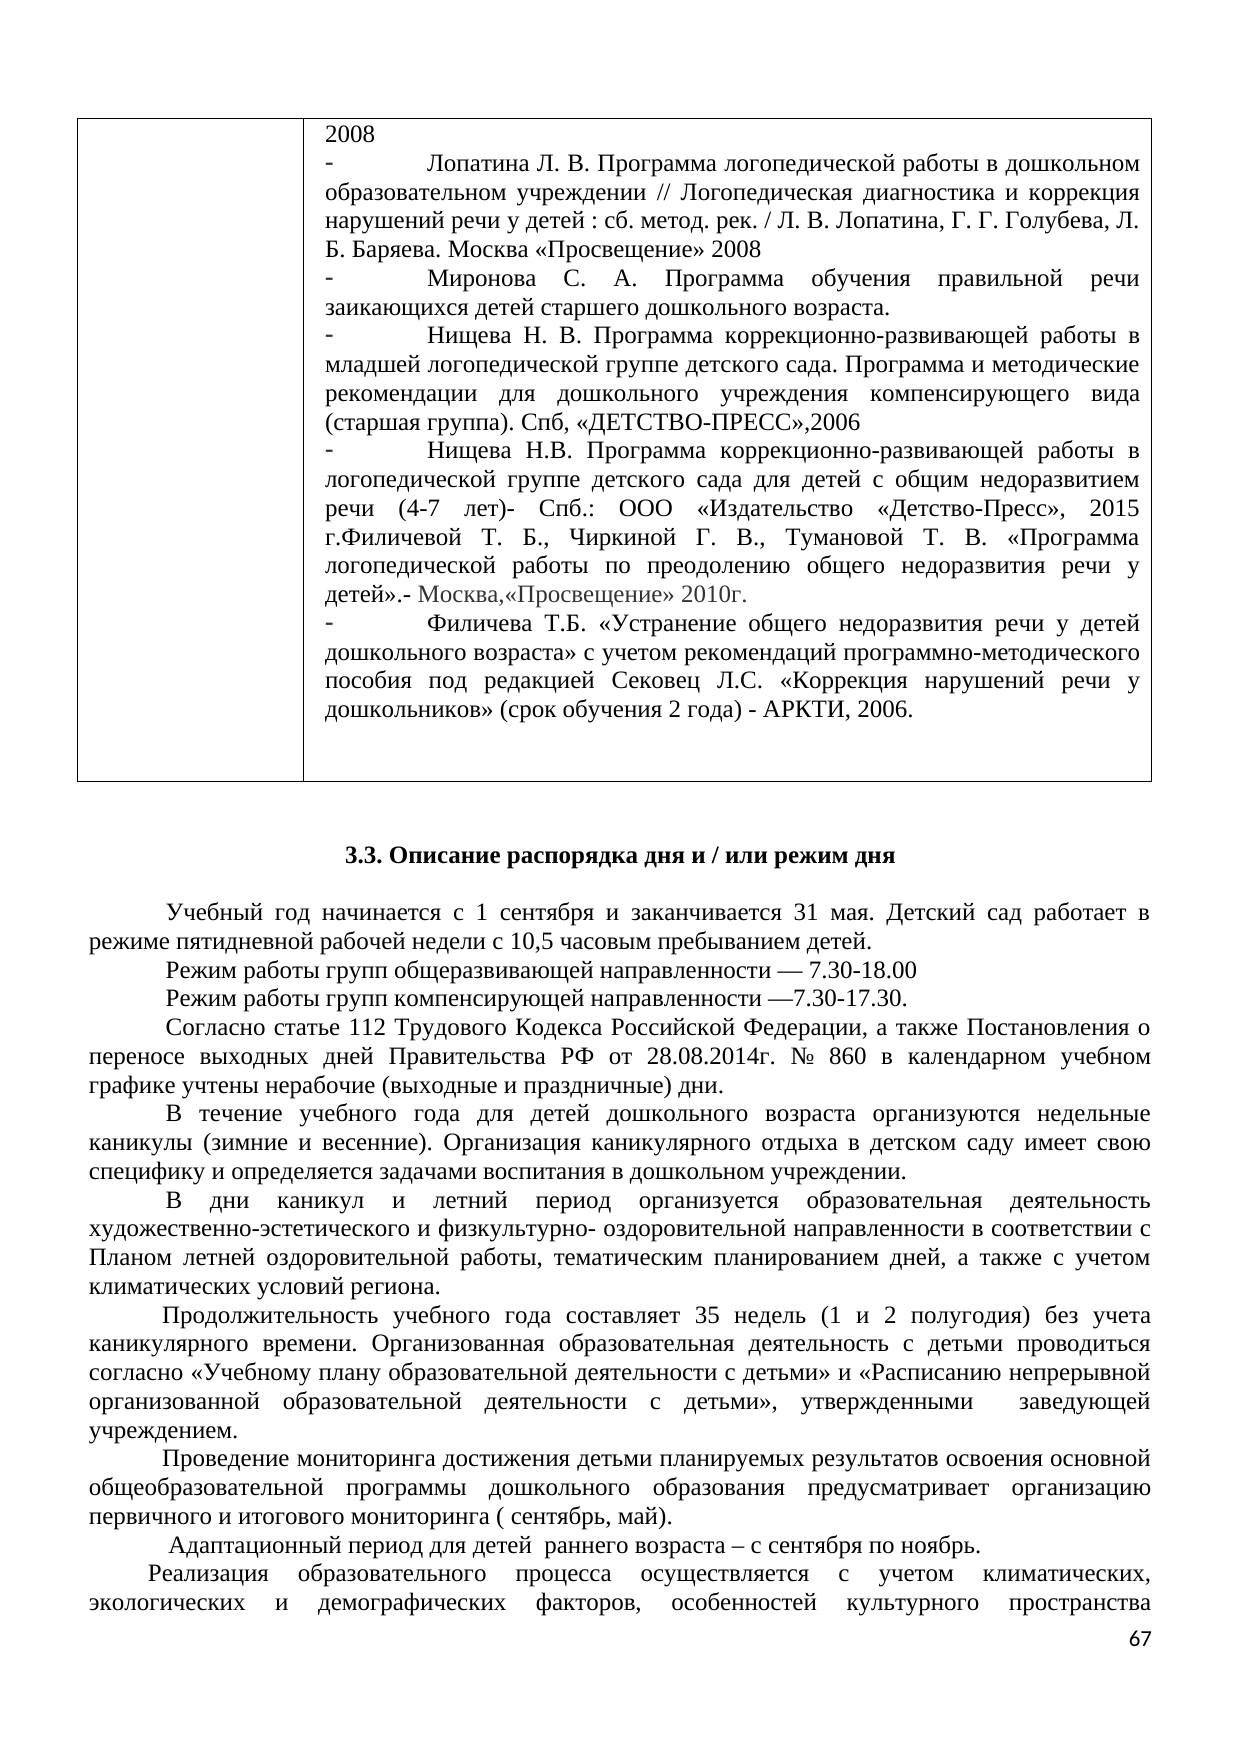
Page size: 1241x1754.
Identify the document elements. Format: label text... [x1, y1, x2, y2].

text Режим работы групп общеразвивающей направленности — 7.30-18.00 [89, 955, 1152, 983]
text В дни каникул и летний период организуется образовательная деятельность художественно-эстетического и физкультурно- оздоровительной направленности в соответствии с Планом летней оздоровительной работы, тематическим планированием дней, а также с учетом климатических условий региона. [89, 1185, 1152, 1300]
text Адаптационный период для детей раннего возраста – с сентября по ноябрь. [89, 1530, 1152, 1558]
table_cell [304, 119, 1151, 781]
text Продолжительность учебного года составляет 35 недель (1 и 2 полугодия) без учета каникулярного времени. Организованная образовательная деятельность с детьми проводиться согласно «Учебному плану образовательной деятельности с детьми» и «Расписанию непрерывной организованной образовательной деятельности с детьми», утвержденными заведующей учреждением. [89, 1300, 1152, 1443]
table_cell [78, 119, 303, 781]
text Проведение мониторинга достижения детьми планируемых результатов освоения основной общеобразовательной программы дошкольного образования предусматривает организацию первичного и итогового мониторинга ( сентябрь, май). [89, 1443, 1152, 1530]
text В течение учебного года для детей дошкольного возраста организуются недельные каникулы (зимние и весенние). Организация каникулярного отдыха в детском саду имеет свою специфику и определяется задачами воспитания в дошкольном учреждении. [89, 1098, 1152, 1185]
text 3.3. Описание распорядка дня и / или режим дня [89, 840, 1152, 868]
text Согласно статье 112 Трудового Кодекса Российской Федерации, а также Постановления о переносе выходных дней Правительства РФ от 28.08.2014г. № 860 в календарном учебном графике учтены нерабочие (выходные и праздничные) дни. [89, 1012, 1152, 1098]
text Режим работы групп компенсирующей направленности —7.30-17.30. [89, 983, 1152, 1012]
text Учебный год начинается с 1 сентября и заканчивается 31 мая. Детский сад работает в режиме пятидневной рабочей недели с 10,5 часовым пребыванием детей. [89, 897, 1152, 955]
